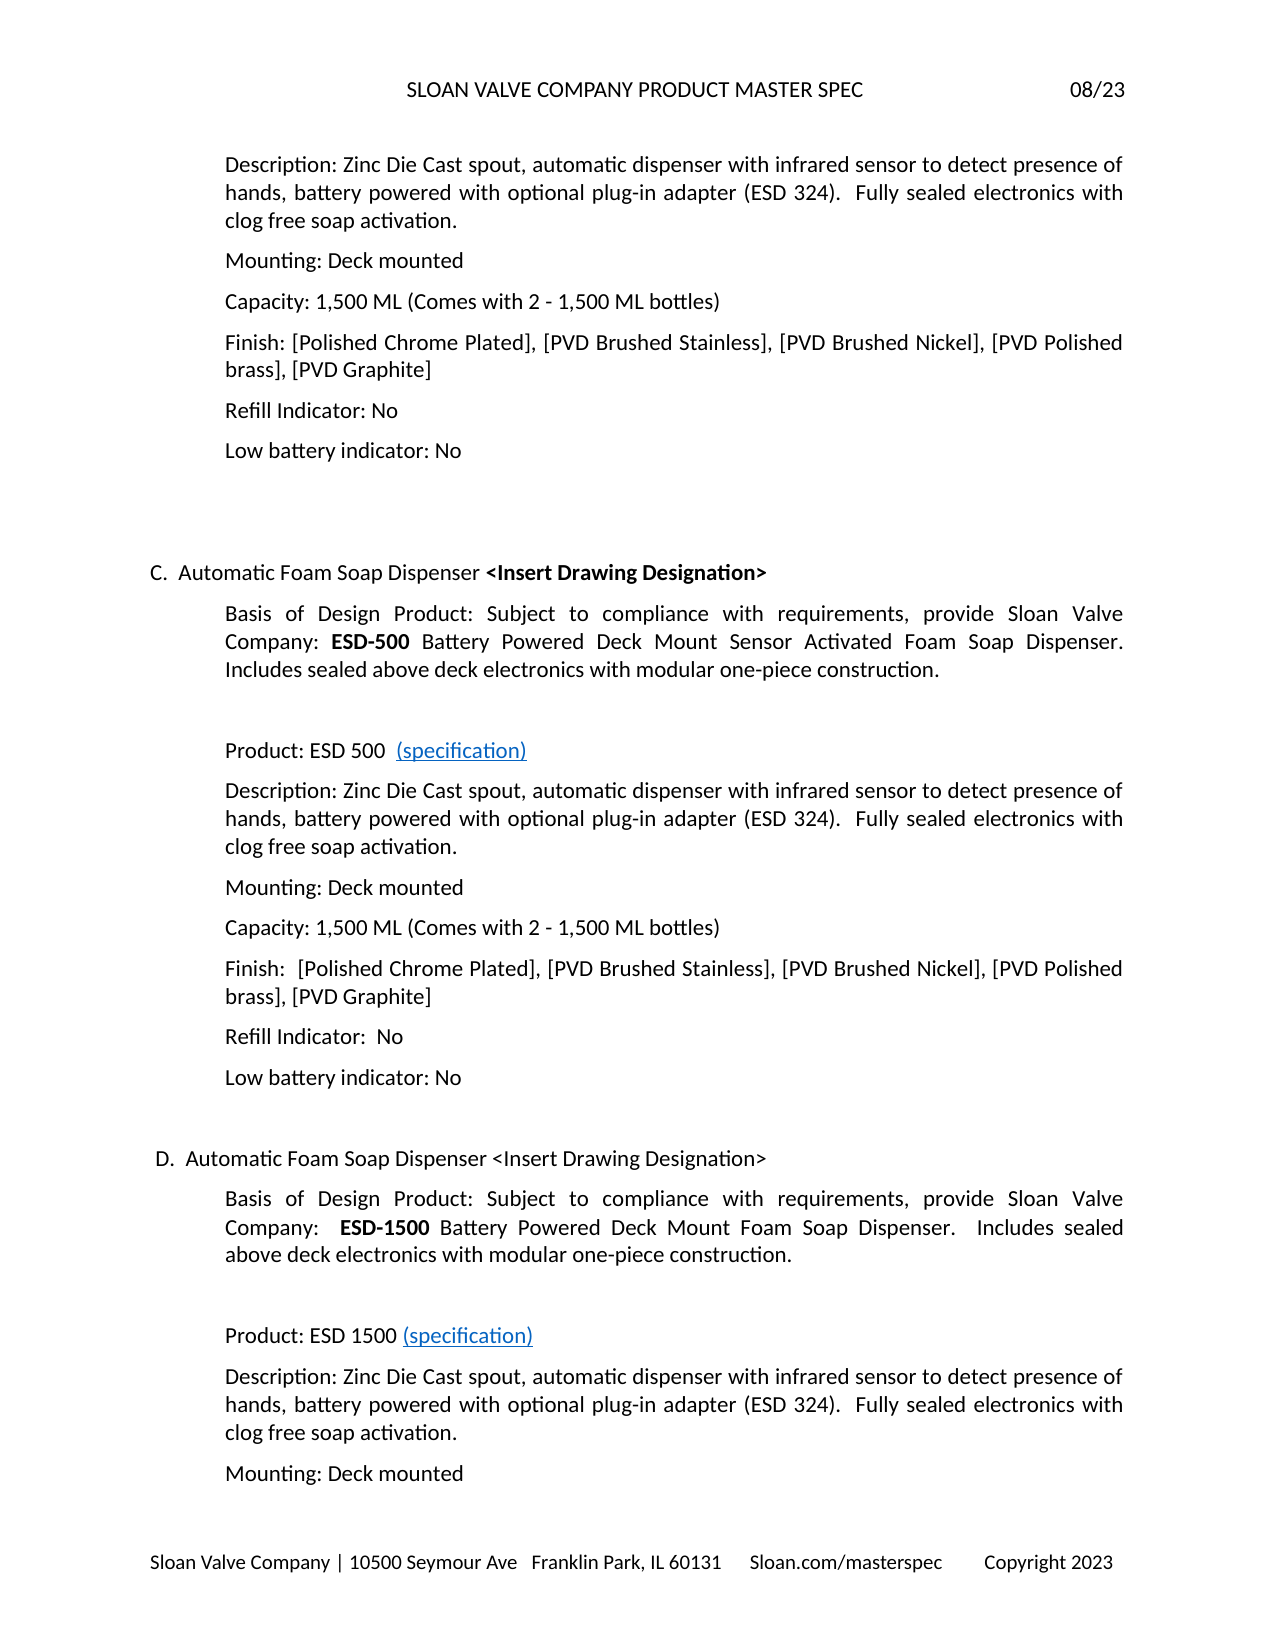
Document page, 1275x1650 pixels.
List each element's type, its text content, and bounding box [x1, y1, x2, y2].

text Low battery indicator: No [225, 437, 1125, 465]
text Product: ESD 1500 (specification) [225, 1322, 1125, 1350]
text Capacity: 1,500 ML (Comes with 2 - 1,500 ML bottles) [150, 913, 1125, 941]
text D. Automatic Foam Soap Dispenser <Insert Drawing Designation> [150, 1144, 1125, 1172]
text Description: Zinc Die Cast spout, automatic dispenser with infrared sensor to detect presence of hands, battery powered with optional plug-in adapter (ESD 324). Fully sealed electronics with clog free soap activation. [225, 150, 1125, 234]
text Basis of Design Product: Subject to compliance with requirements, provide Sloan Valve Company: ESD-1500 Battery Powered Deck Mount Foam Soap Dispenser. Includes sealed above deck electronics with modular one-piece construction. [225, 1184, 1125, 1269]
text Product: ESD 500 (specification) [225, 736, 1125, 764]
text Refill Indicator: No [150, 396, 1125, 424]
text C. Automatic Foam Soap Dispenser <Insert Drawing Designation> [150, 558, 1125, 586]
text Capacity: 1,500 ML (Comes with 2 - 1,500 ML bottles) [150, 287, 1125, 315]
text Refill Indicator: No [150, 1022, 1125, 1051]
text Mounting: Deck mounted [150, 1459, 1125, 1487]
text Basis of Design Product: Subject to compliance with requirements, provide Sloan Valve Company: ESD-500 Battery Powered Deck Mount Sensor Activated Foam Soap Dispenser. Includes sealed above deck electronics with modular one-piece construction. [225, 599, 1125, 683]
text Description: Zinc Die Cast spout, automatic dispenser with infrared sensor to detect presence of hands, battery powered with optional plug-in adapter (ESD 324). Fully sealed electronics with clog free soap activation. [225, 776, 1125, 860]
text Finish: [Polished Chrome Plated], [PVD Brushed Stainless], [PVD Brushed Nickel], [PVD Polished brass], [PVD Graphite] [225, 328, 1125, 384]
text Mounting: Deck mounted [150, 873, 1125, 901]
text Low battery indicator: No [150, 1063, 1125, 1091]
text Mounting: Deck mounted [150, 247, 1125, 274]
text Finish: [Polished Chrome Plated], [PVD Brushed Stainless], [PVD Brushed Nickel], [PVD Polished brass], [PVD Graphite] [225, 954, 1125, 1010]
text Description: Zinc Die Cast spout, automatic dispenser with infrared sensor to detect presence of hands, battery powered with optional plug-in adapter (ESD 324). Fully sealed electronics with clog free soap activation. [225, 1362, 1125, 1446]
